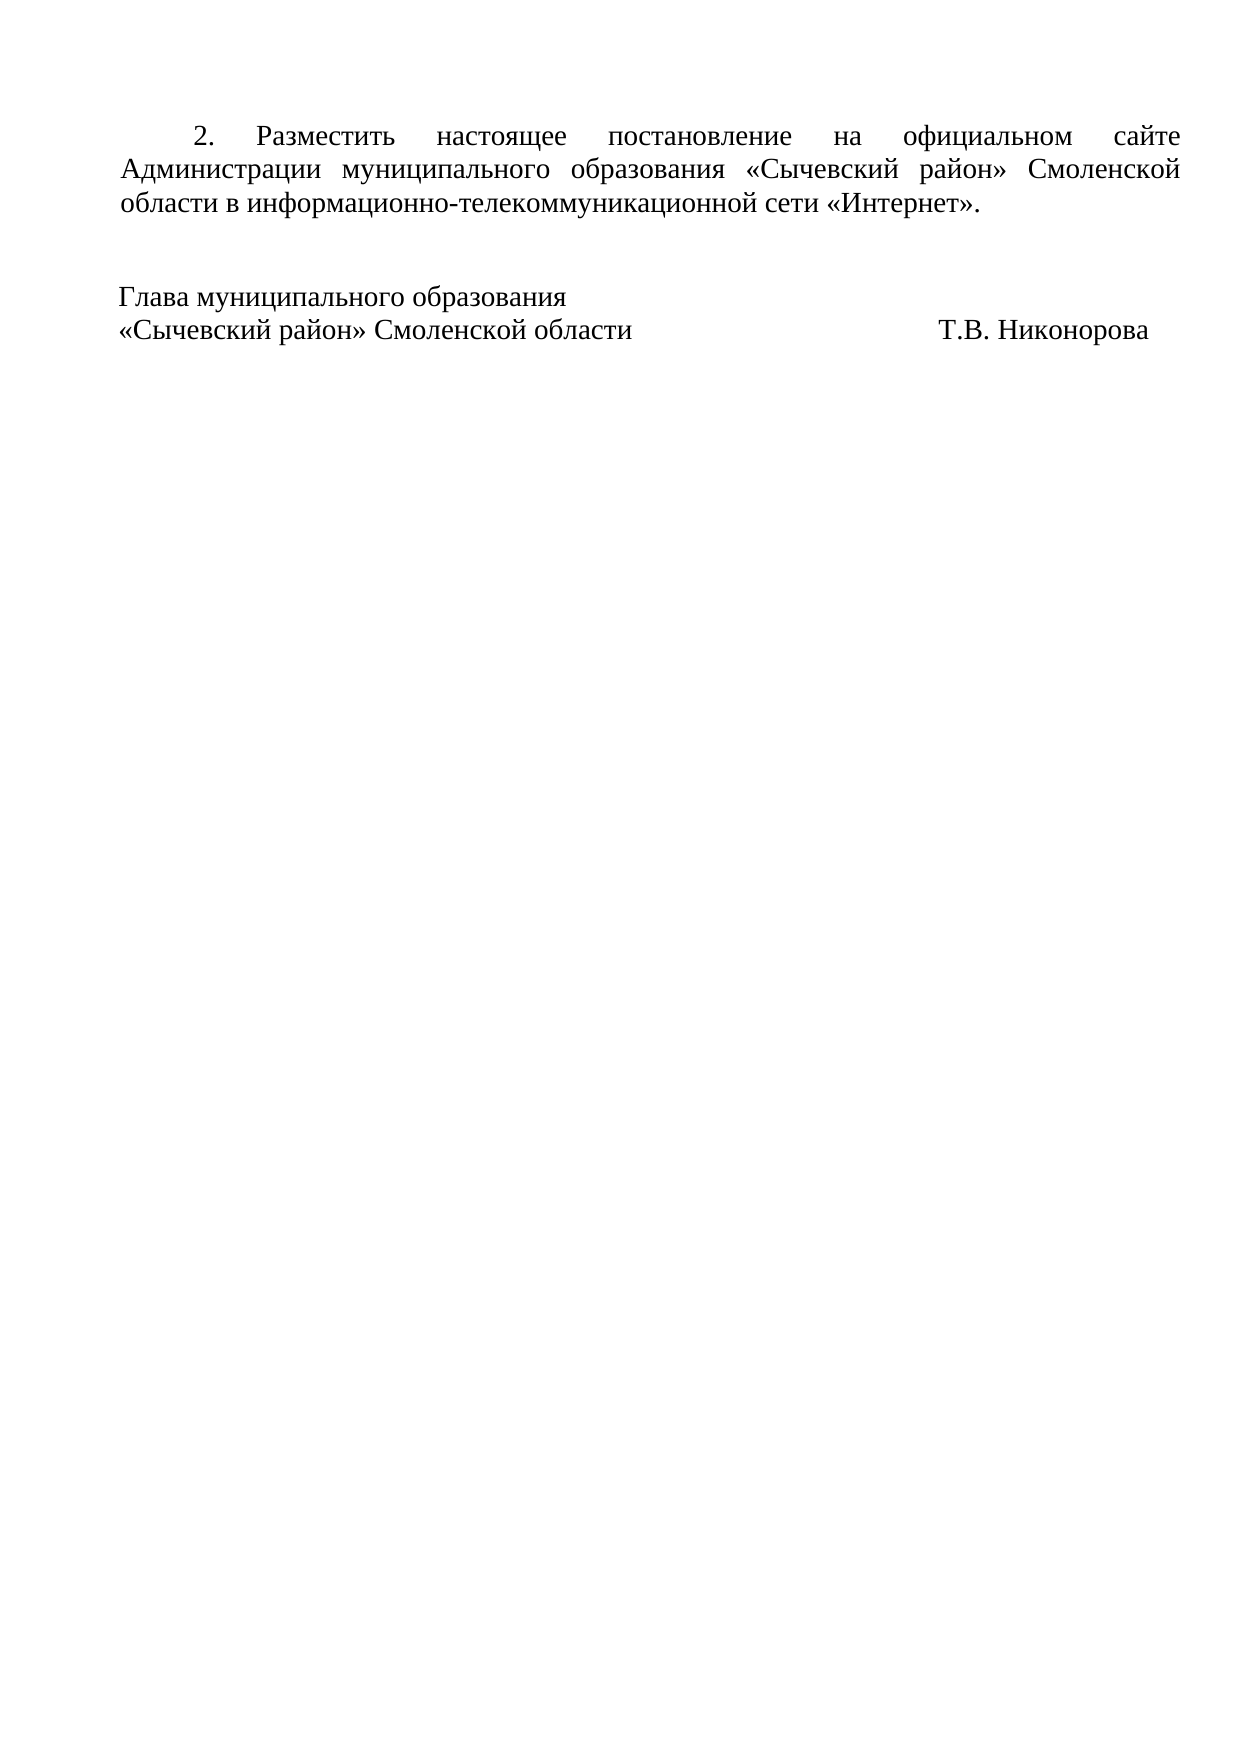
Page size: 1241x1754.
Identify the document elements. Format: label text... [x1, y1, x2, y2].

list 2. Разместить настоящее постановление на официальном сайте Администрации муниципального образования «Сычевский район» Смоленской области в информационно-телекоммуникационной сети «Интернет». [120, 118, 1181, 219]
text «Сычевский район» Смоленской области Т.В. Никонорова [118, 312, 1181, 346]
text Глава муниципального образования [118, 279, 1181, 312]
